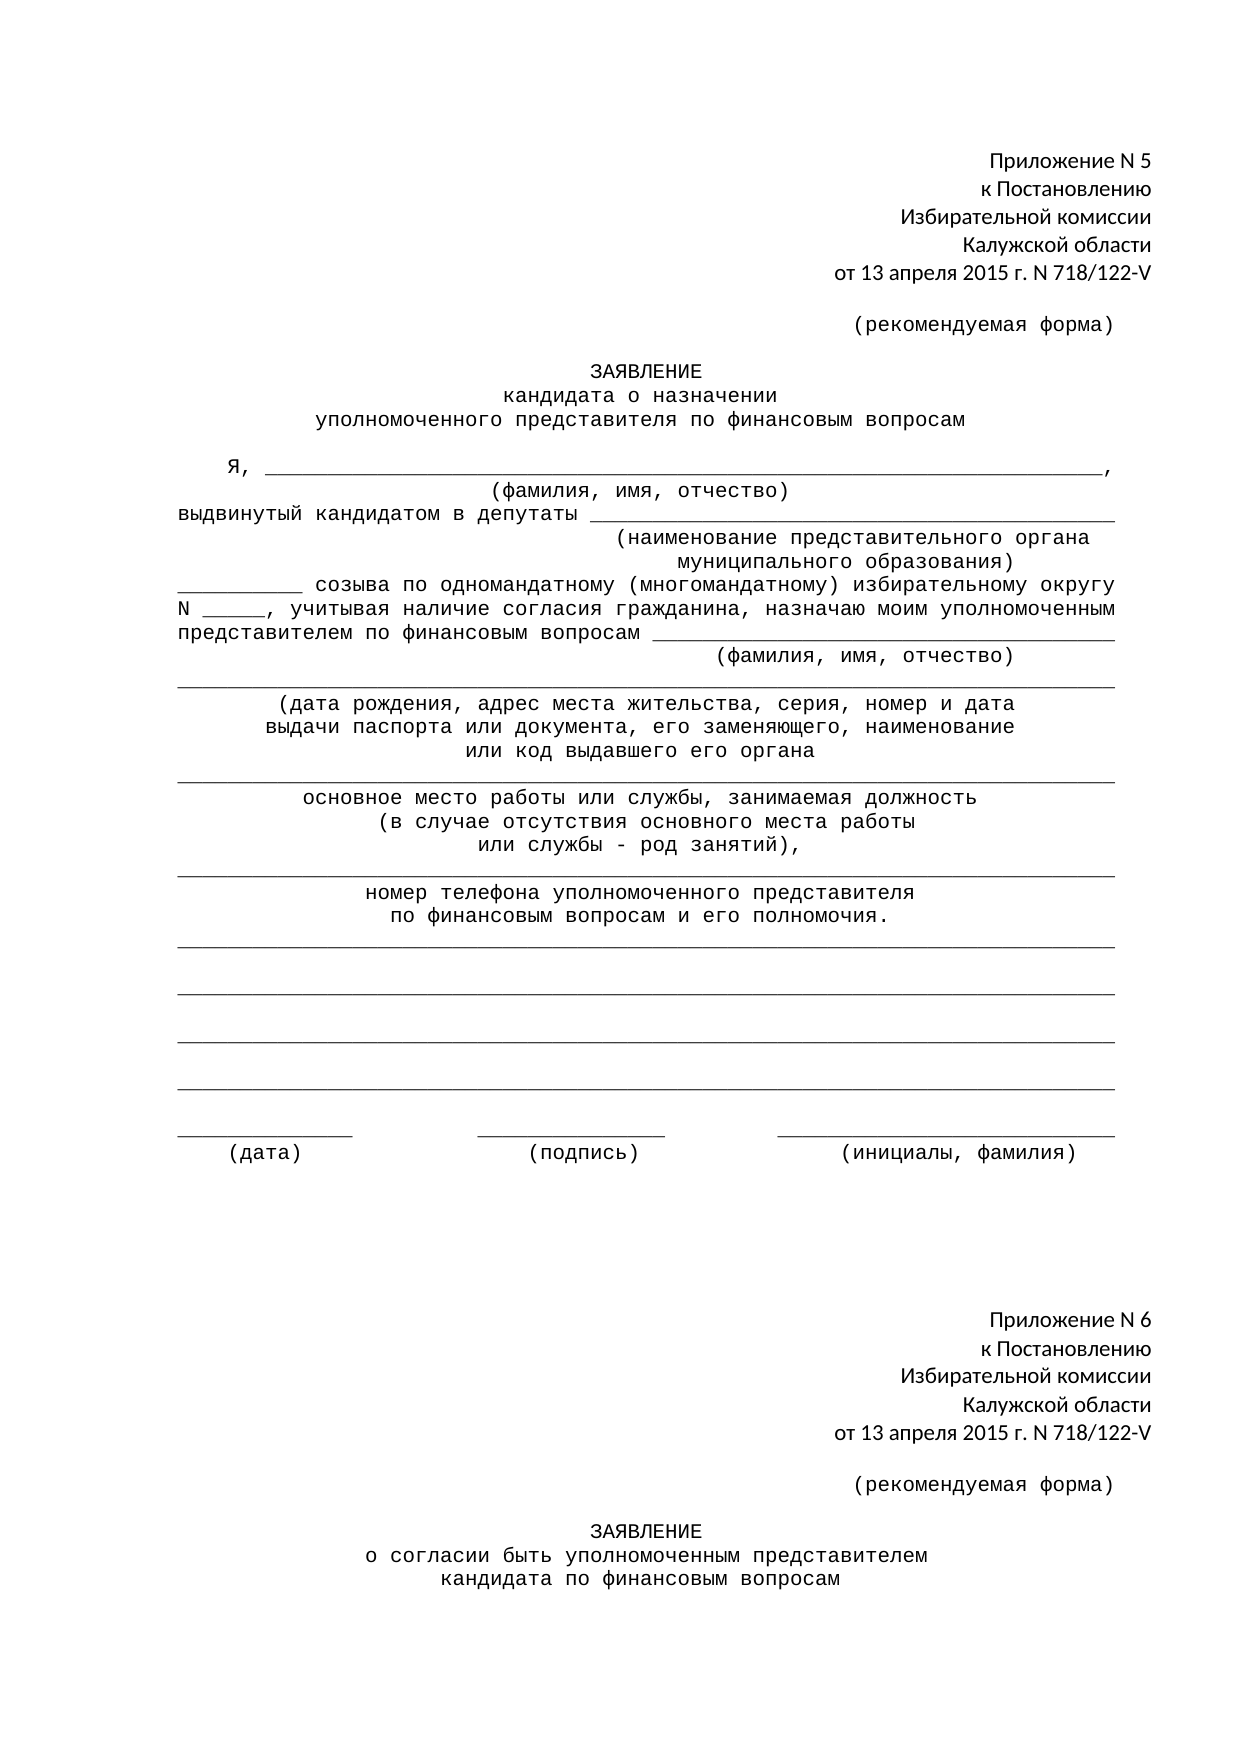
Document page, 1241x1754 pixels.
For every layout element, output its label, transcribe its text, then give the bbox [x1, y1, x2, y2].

text __________ созыва по одномандатному (многомандатному) избирательному округу [177, 574, 1152, 598]
text о согласии быть уполномоченным представителем [177, 1545, 1152, 1568]
text Я, ___________________________________________________________________, [177, 456, 1152, 480]
text Приложение N 5 [177, 146, 1152, 174]
text Калужской области [177, 1390, 1152, 1418]
text (в случае отсутствия основного места работы [177, 811, 1152, 834]
text выдвинутый кандидатом в депутаты __________________________________________ [177, 503, 1152, 527]
text Избирательной комиссии [177, 1362, 1152, 1390]
text от 13 апреля 2015 г. N 718/122-V [177, 258, 1152, 286]
text по финансовым вопросам и его полномочия. [177, 905, 1152, 929]
text основное место работы или службы, занимаемая должность [177, 787, 1152, 811]
text ___________________________________________________________________________ [177, 929, 1152, 953]
text Приложение N 6 [177, 1306, 1152, 1334]
text ___________________________________________________________________________ [177, 669, 1152, 693]
text ЗАЯВЛЕНИЕ [177, 362, 1152, 385]
text Калужской области [177, 230, 1152, 258]
text кандидата о назначении [177, 385, 1152, 409]
text ___________________________________________________________________________ [177, 1024, 1152, 1047]
text ___________________________________________________________________________ [177, 858, 1152, 882]
text к Постановлению [177, 174, 1152, 202]
text выдачи паспорта или документа, его заменяющего, наименование [177, 716, 1152, 740]
text или код выдавшего его органа [177, 740, 1152, 763]
text (дата рождения, адрес места жительства, серия, номер и дата [177, 693, 1152, 716]
text Избирательной комиссии [177, 202, 1152, 230]
text (рекомендуемая форма) [177, 1474, 1152, 1497]
text N _____, учитывая наличие согласия гражданина, назначаю моим уполномоченным [177, 598, 1152, 622]
text или службы - род занятий), [177, 834, 1152, 858]
text ______________ _______________ ___________________________ [177, 1118, 1152, 1142]
text (рекомендуемая форма) [177, 314, 1152, 338]
text ЗАЯВЛЕНИЕ [177, 1521, 1152, 1545]
text муниципального образования) [177, 551, 1152, 574]
text к Постановлению [177, 1334, 1152, 1362]
text (фамилия, имя, отчество) [177, 480, 1152, 503]
text представителем по финансовым вопросам _____________________________________ [177, 622, 1152, 645]
text кандидата по финансовым вопросам [177, 1568, 1152, 1592]
text номер телефона уполномоченного представителя [177, 882, 1152, 905]
text ___________________________________________________________________________ [177, 763, 1152, 787]
text (фамилия, имя, отчество) [177, 645, 1152, 669]
text (наименование представительного органа [177, 527, 1152, 551]
text от 13 апреля 2015 г. N 718/122-V [177, 1418, 1152, 1446]
text уполномоченного представителя по финансовым вопросам [177, 409, 1152, 432]
text ___________________________________________________________________________ [177, 1071, 1152, 1094]
text ___________________________________________________________________________ [177, 976, 1152, 1000]
text (дата) (подпись) (инициалы, фамилия) [177, 1142, 1152, 1166]
